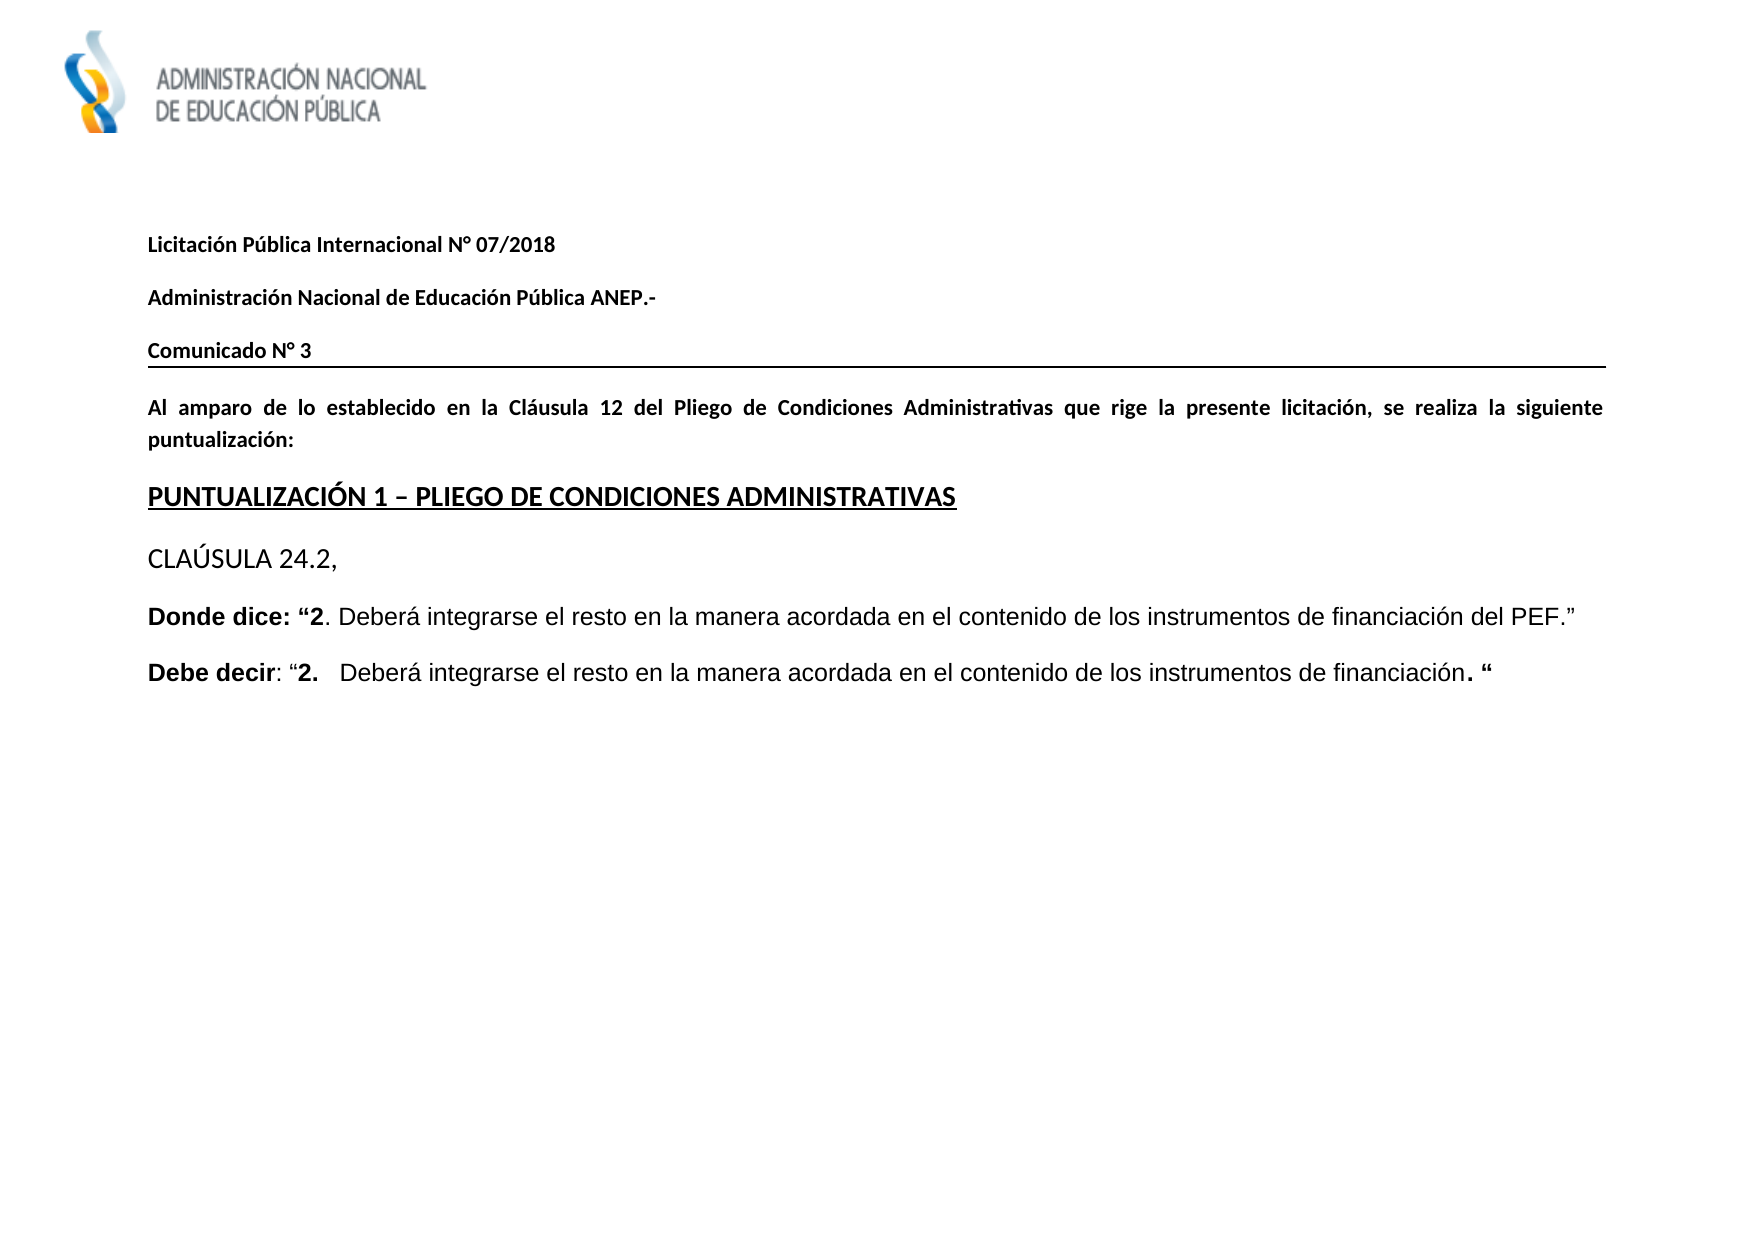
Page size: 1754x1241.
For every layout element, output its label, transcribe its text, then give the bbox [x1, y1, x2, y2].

text Puntualización 1 – PLIEGO DE CONDICIONES administrativas [148, 478, 1606, 514]
text Comunicado N° 3 [148, 336, 1606, 366]
text Debe decir: “2. Deberá integrarse el resto en la manera acordada en el contenido de los instrumentos de financiación. “ [148, 658, 1606, 687]
picture [53, 22, 500, 132]
text Al amparo de lo establecido en la Cláusula 12 del Pliego de Condiciones Administrativas que rige la presente licitación, se realiza la siguiente puntualización: [148, 393, 1606, 453]
text Donde dice: “2. Deberá integrarse el resto en la manera acordada en el contenido de los instrumentos de financiación del PEF.” [148, 602, 1606, 630]
text claúsula 24.2, [148, 540, 1606, 576]
text Administración Nacional de Educación Pública ANEP.- [148, 283, 1606, 311]
text Licitación Pública Internacional N° 07/2018 [148, 230, 1606, 258]
